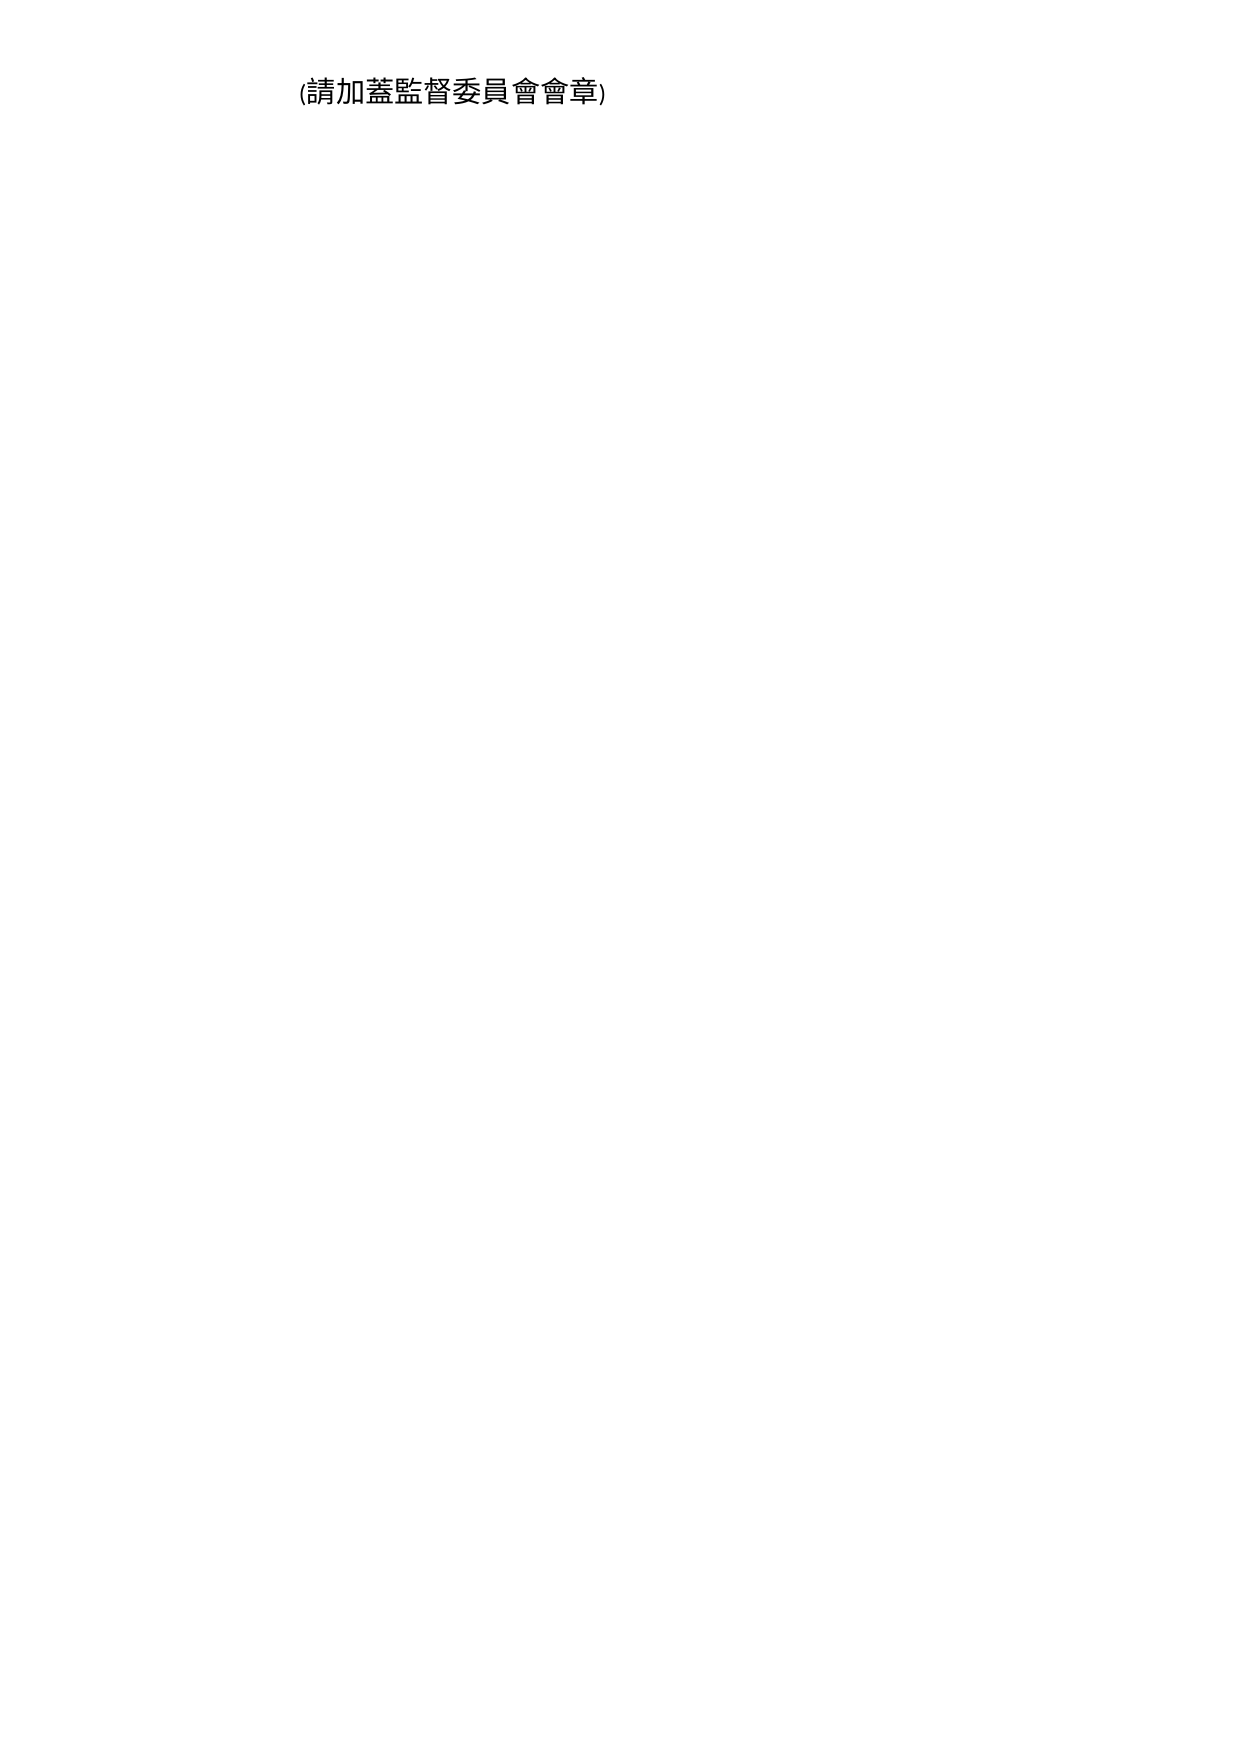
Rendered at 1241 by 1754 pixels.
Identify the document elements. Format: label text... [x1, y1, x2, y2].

text (請加蓋監督委員會會章) [44, 52, 1196, 127]
